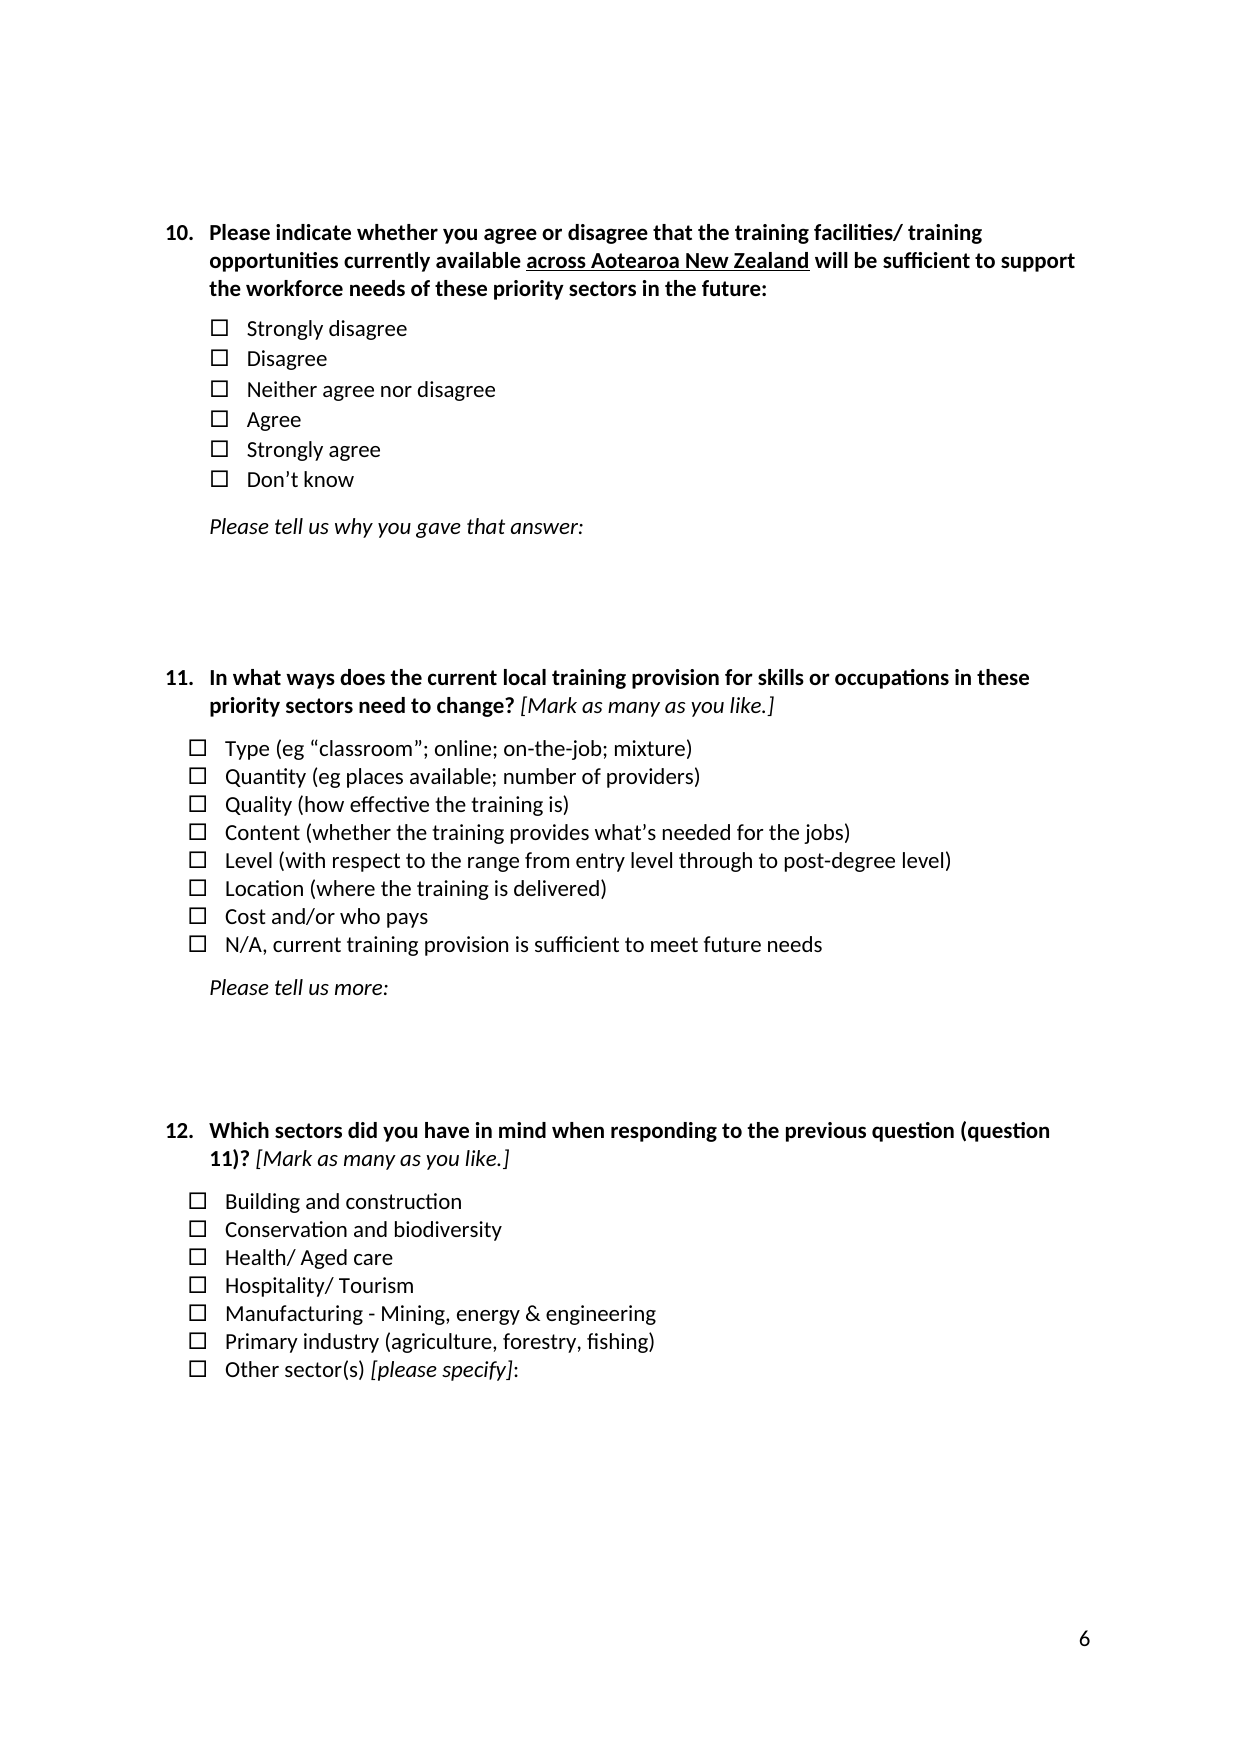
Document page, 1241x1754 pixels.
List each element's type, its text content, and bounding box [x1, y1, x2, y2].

list Please indicate whether you agree or disagree that the training facilities/ training opportunities currently available across Aotearoa New Zealand will be sufficient to support the workforce needs of these priority sectors in the future: [165, 218, 1090, 302]
text Please tell us more: [209, 973, 1090, 1001]
text Please tell us why you gave that answer: [209, 512, 1090, 540]
list Type (eg “classroom”; online; on-the-job; mixture) [187, 734, 1090, 762]
list Strongly agree [209, 435, 1090, 463]
list Neither agree nor disagree [209, 375, 1090, 403]
list Health/ Aged care [187, 1243, 1090, 1271]
list Which sectors did you have in mind when responding to the previous question (question 11)? [Mark as many as you like.] [165, 1116, 1090, 1172]
list Conservation and biodiversity [187, 1215, 1090, 1243]
list Content (whether the training provides what’s needed for the jobs) [187, 818, 1090, 846]
list Strongly disagree [209, 314, 1090, 342]
list Agree [209, 405, 1090, 433]
list Building and construction [187, 1187, 1090, 1215]
list N/A, current training provision is sufficient to meet future needs [187, 930, 1090, 958]
list In what ways does the current local training provision for skills or occupations in these priority sectors need to change? [Mark as many as you like.] [165, 663, 1090, 719]
list Level (with respect to the range from entry level through to post-degree level) [187, 846, 1090, 874]
list Quantity (eg places available; number of providers) [187, 762, 1090, 790]
list Quality (how effective the training is) [187, 790, 1090, 818]
list Primary industry (agriculture, forestry, fishing) [187, 1327, 1090, 1355]
list Cost and/or who pays [187, 902, 1090, 930]
list Other sector(s) [please specify]: [187, 1355, 1090, 1383]
list Location (where the training is delivered) [187, 874, 1090, 902]
list Hospitality/ Tourism [187, 1271, 1090, 1299]
list Disagree [209, 344, 1090, 372]
list Don’t know [209, 465, 1090, 493]
list Manufacturing - Mining, energy & engineering [187, 1299, 1090, 1327]
